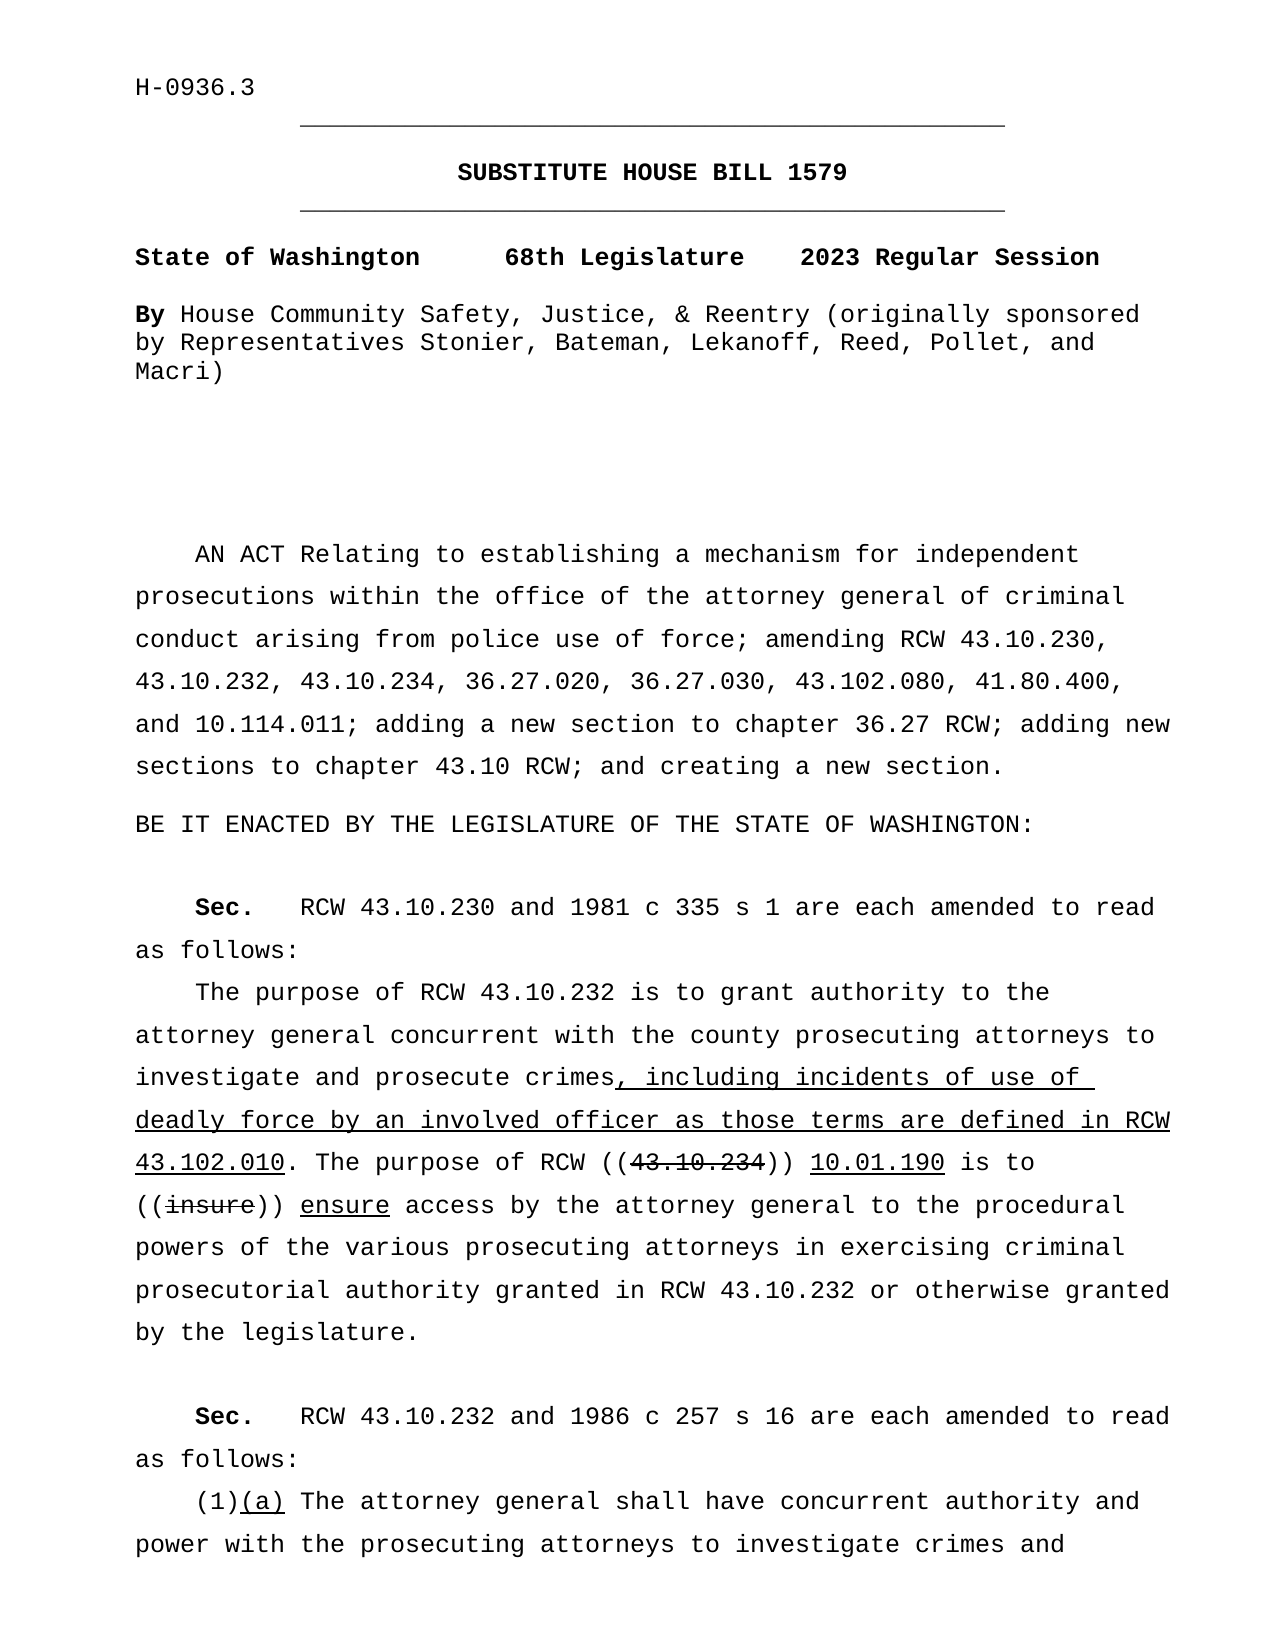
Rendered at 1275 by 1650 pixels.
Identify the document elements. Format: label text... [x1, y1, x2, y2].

text SUBSTITUTE HOUSE BILL 1579 [135, 160, 1170, 188]
text The purpose of RCW 43.10.232 is to grant authority to the attorney general concurrent with the county prosecuting attorneys to investigate and prosecute crimes, including incidents of use of deadly force by an involved officer as those terms are defined in RCW 43.102.010. The purpose of RCW ((43.10.234)) 10.01.190 is to ((insure)) ensure access by the attorney general to the procedural powers of the various prosecuting attorneys in exercising criminal prosecutorial authority granted in RCW 43.10.232 or otherwise granted by the legislature. [135, 1132, 1170, 1349]
text The purpose of RCW 43.10.232 is to grant authority to the attorney general concurrent with the county prosecuting attorneys to investigate and prosecute crimes, including incidents of use of deadly force by an involved officer as those terms are defined in RCW 43.102.010. The purpose of RCW ((43.10.234)) 10.01.190 is to ((insure)) ensure access by the attorney general to the procedural powers of the various prosecuting attorneys in exercising criminal prosecutorial authority granted in RCW 43.10.232 or otherwise granted by the legislature. [135, 967, 1170, 1130]
text Sec. RCW 43.10.230 and 1981 c 335 s 1 are each amended to read as follows: [135, 882, 1170, 967]
text By House Community Safety, Justice, & Reentry (originally sponsored by Representatives Stonier, Bateman, Lekanoff, Reed, Pollet, and Macri) [135, 302, 1170, 387]
text _______________________________________________ [135, 103, 1170, 132]
text _______________________________________________ [135, 188, 1170, 217]
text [135, 1476, 1170, 1561]
text State of Washington 68th Legislature 2023 Regular Session [135, 245, 1170, 273]
text H-0936.3 [135, 75, 1170, 103]
text Sec. RCW 43.10.232 and 1986 c 257 s 16 are each amended to read as follows: [135, 1391, 1170, 1476]
text AN ACT Relating to establishing a mechanism for independent prosecutions within the office of the attorney general of criminal conduct arising from police use of force; amending RCW 43.10.230, 43.10.232, 43.10.234, 36.27.020, 36.27.030, 43.102.080, 41.80.400, and 10.114.011; adding a new section to chapter 36.27 RCW; adding new sections to chapter 43.10 RCW; and creating a new section. [135, 528, 1170, 783]
text BE IT ENACTED BY THE LEGISLATURE OF THE STATE OF WASHINGTON: [135, 812, 1170, 840]
